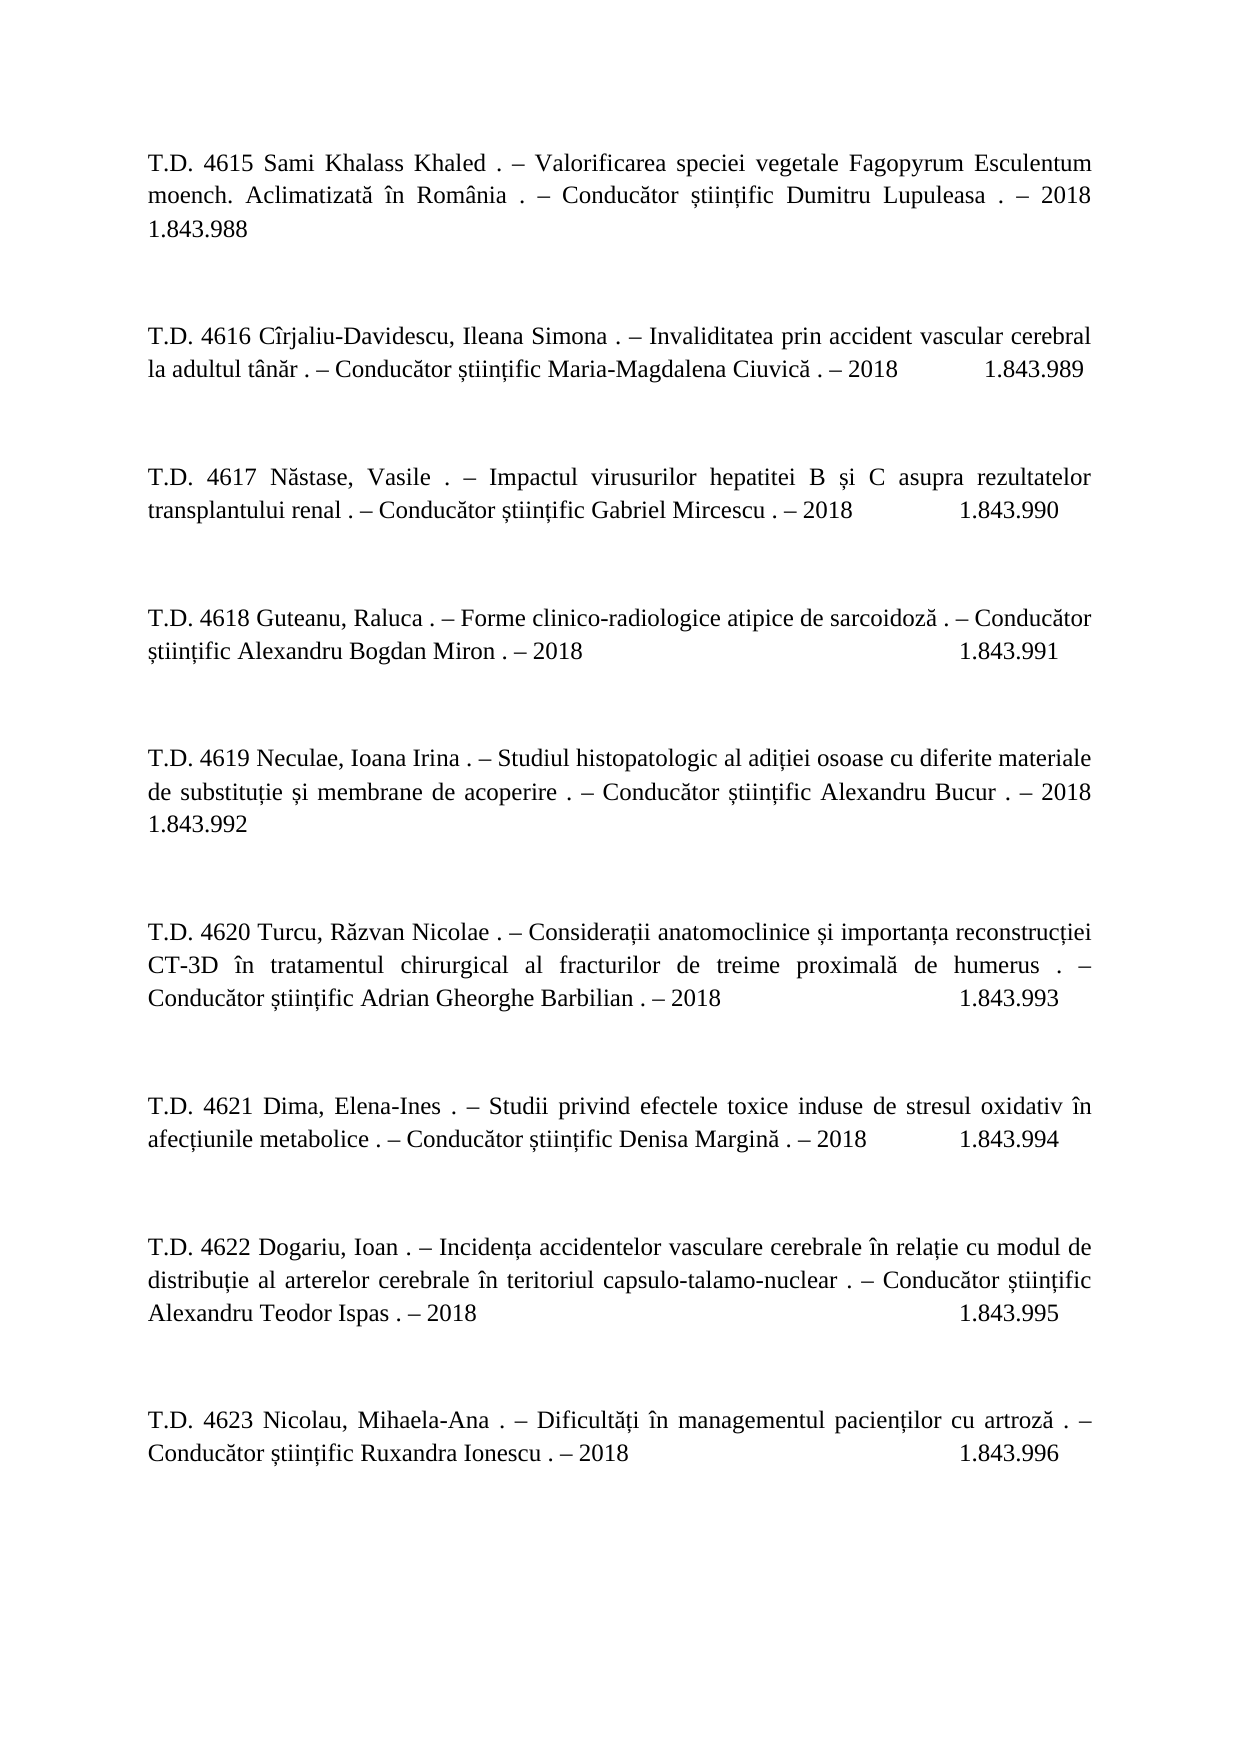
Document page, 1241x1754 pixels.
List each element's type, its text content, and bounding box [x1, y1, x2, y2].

text T.D. 4616 Cîrjaliu-Davidescu, Ileana Simona . – Invaliditatea prin accident vascular cerebral la adultul tânăr . – Conducător științific Maria-Magdalena Ciuvică . – 2018 1.843.989 [148, 321, 1093, 383]
text T.D. 4621 Dima, Elena-Ines . – Studii privind efectele toxice induse de stresul oxidativ în afecțiunile metabolice . – Conducător științific Denisa Margină . – 2018 1.843.994 [148, 1091, 1093, 1153]
text T.D. 4620 Turcu, Răzvan Nicolae . – Considerații anatomoclinice și importanța reconstrucției CT-3D în tratamentul chirurgical al fracturilor de treime proximală de humerus . – Conducător științific Adrian Gheorghe Barbilian . – 2018 1.843.993 [148, 917, 1093, 1012]
text T.D. 4622 Dogariu, Ioan . – Incidența accidentelor vasculare cerebrale în relație cu modul de distribuție al arterelor cerebrale în teritoriul capsulo-talamo-nuclear . – Conducător științific Alexandru Teodor Ispas . – 2018 1.843.995 [148, 1232, 1093, 1327]
text T.D. 4619 Neculae, Ioana Irina . – Studiul histopatologic al adiției osoase cu diferite materiale de substituție și membrane de acoperire . – Conducător științific Alexandru Bucur . – 2018 1.843.992 [148, 743, 1093, 838]
text T.D. 4618 Guteanu, Raluca . – Forme clinico-radiologice atipice de sarcoidoză . – Conducător științific Alexandru Bogdan Miron . – 2018 1.843.991 [148, 603, 1093, 664]
text T.D. 4623 Nicolau, Mihaela-Ana . – Dificultăți în managementul pacienților cu artroză . – Conducător științific Ruxandra Ionescu . – 2018 1.843.996 [148, 1406, 1093, 1467]
text T.D. 4615 Sami Khalass Khaled . – Valorificarea speciei vegetale Fagopyrum Esculentum moench. Aclimatizată în România . – Conducător științific Dumitru Lupuleasa . – 2018 1.843.988 [148, 148, 1093, 242]
text T.D. 4617 Năstase, Vasile . – Impactul virusurilor hepatitei B și C asupra rezultatelor transplantului renal . – Conducător științific Gabriel Mircescu . – 2018 1.843.990 [148, 462, 1093, 524]
